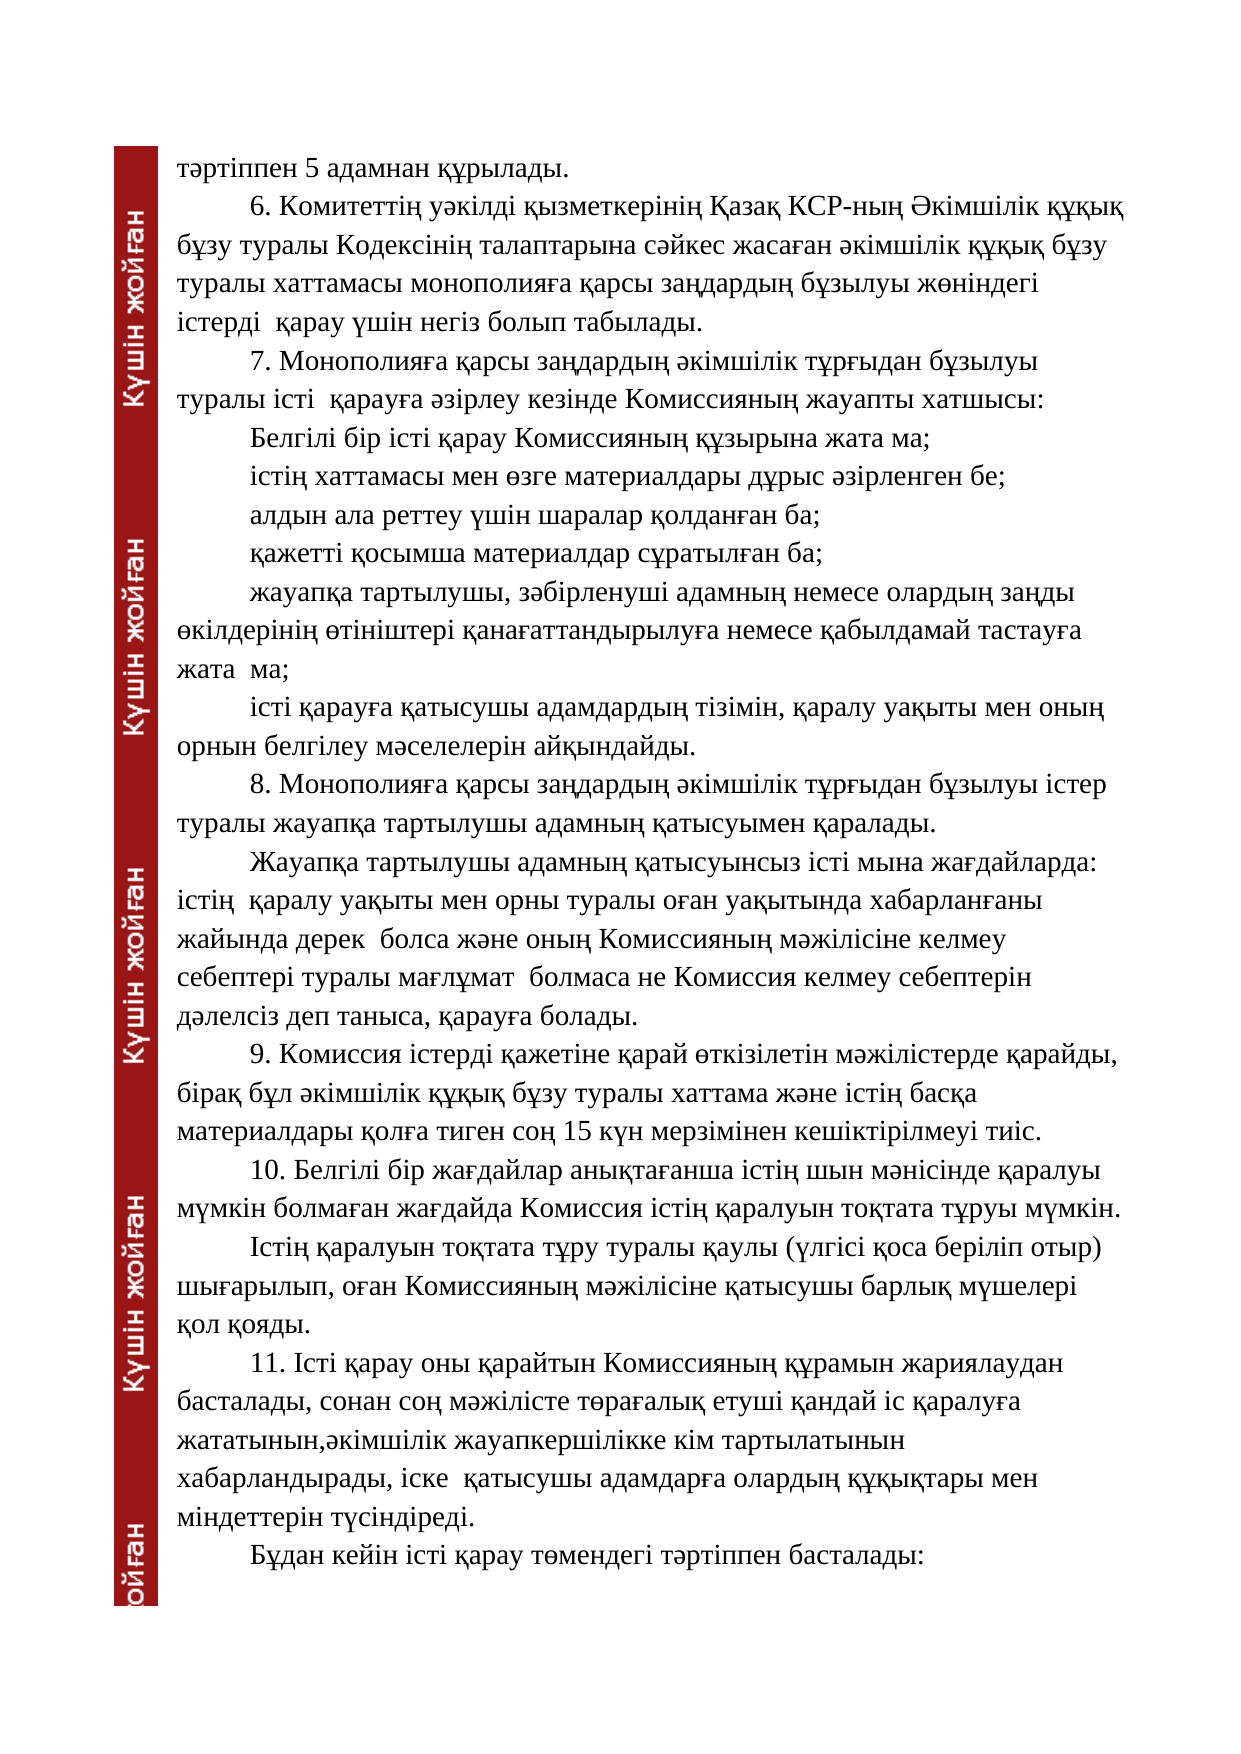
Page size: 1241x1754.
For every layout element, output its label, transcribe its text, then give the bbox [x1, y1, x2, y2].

picture [114, 146, 158, 150]
picture [114, 1571, 158, 1606]
